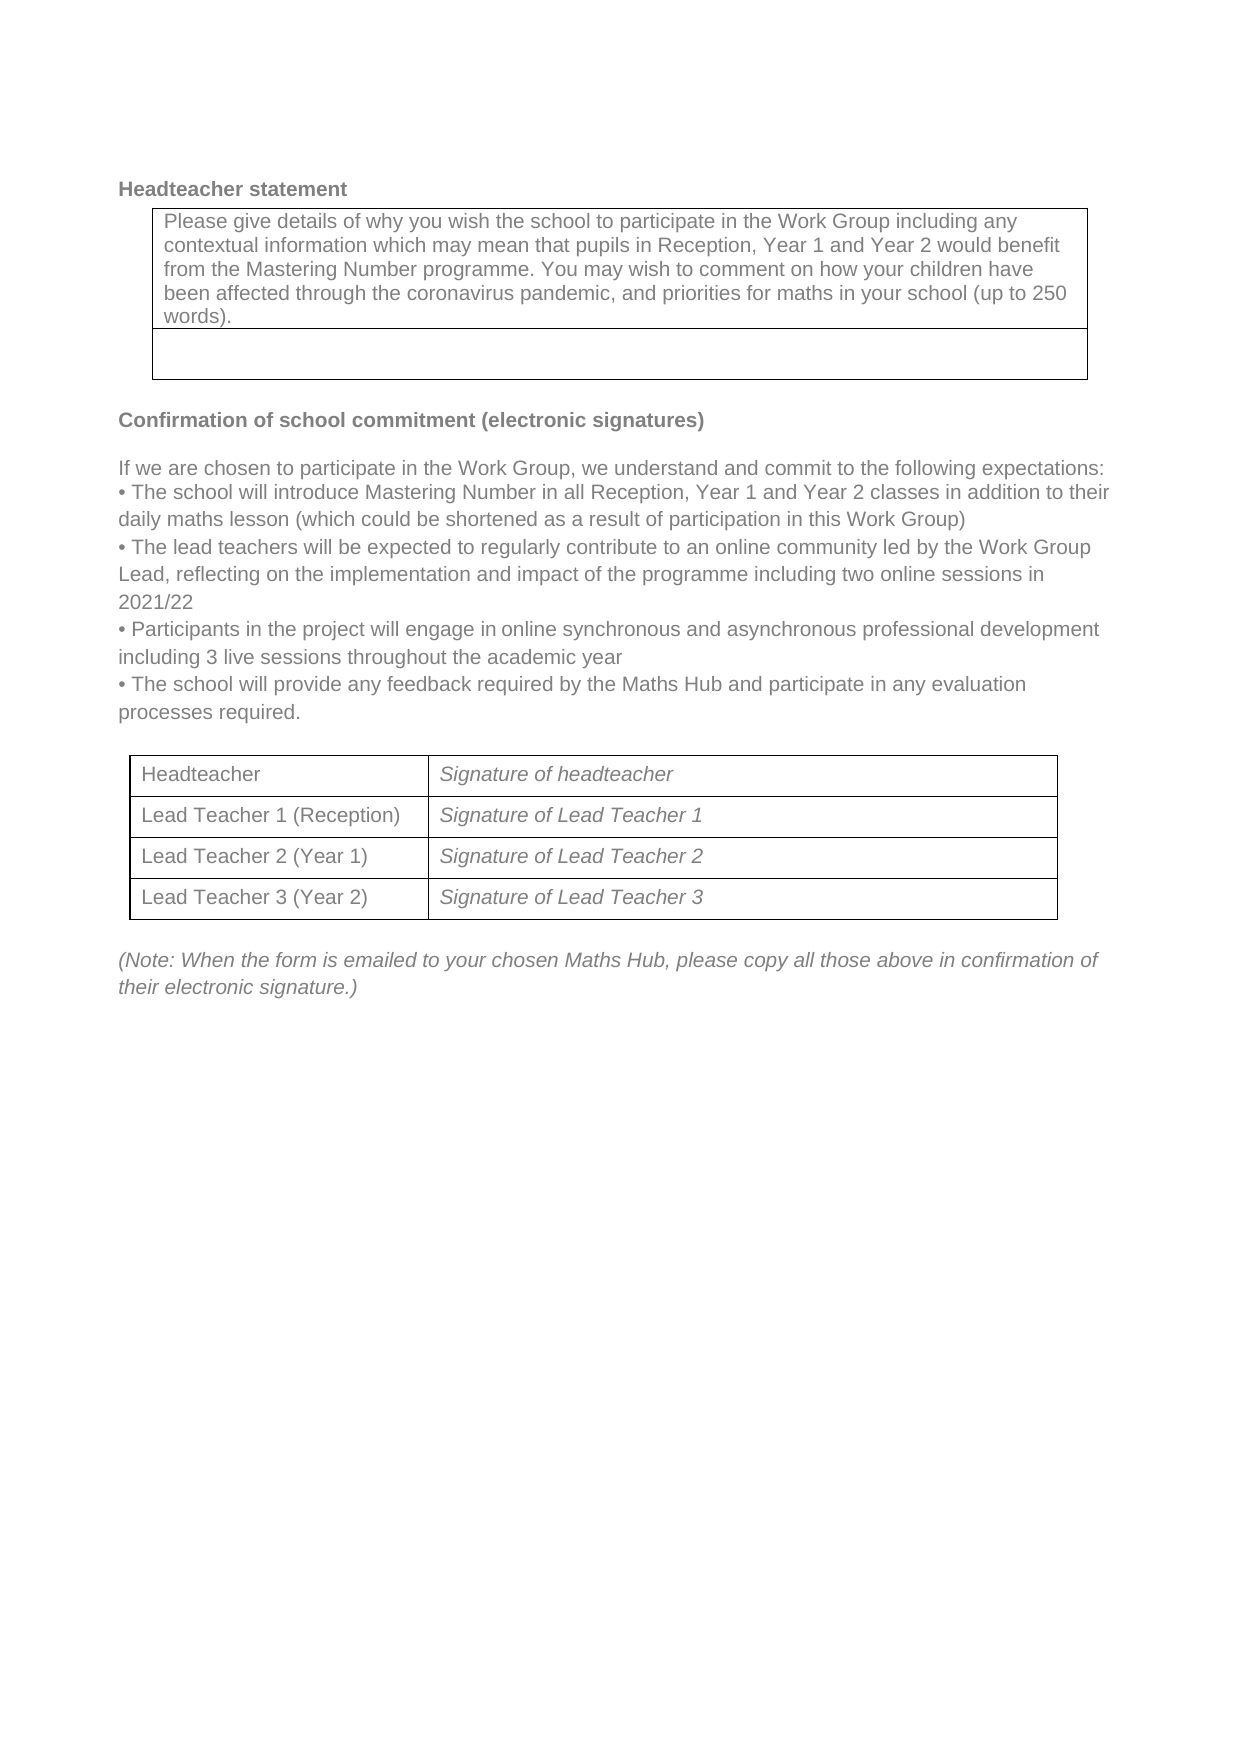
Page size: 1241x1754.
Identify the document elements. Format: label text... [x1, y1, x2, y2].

text • The school will introduce Mastering Number in all Reception, Year 1 and Year 2 classes in addition to their daily maths lesson (which could be shortened as a result of participation in this Work Group) [118, 480, 1122, 531]
text Confirmation of school commitment (electronic signatures) [118, 408, 1122, 432]
text • The school will provide any feedback required by the Maths Hub and participate in any evaluation processes required. [118, 672, 1122, 724]
table_cell Signature of Lead Teacher 3 [429, 879, 1057, 919]
table_cell Signature of Lead Teacher 1 [429, 797, 1057, 837]
table_header Please give details of why you wish the school to participate in the Work Group including any contextual information which may mean that pupils in Reception, Year 1 and Year 2 would benefit from the Mastering Number programme. You may wish to comment on how your children have been affected through the coronavirus pandemic, and priorities for maths in your school (up to 250 words). [153, 209, 1087, 328]
table_header Signature of headteacher [429, 756, 1057, 796]
table_cell Lead Teacher 3 (Year 2) [131, 879, 428, 919]
table_cell Lead Teacher 1 (Reception) [131, 797, 428, 837]
text • Participants in the project will engage in online synchronous and asynchronous professional development including 3 live sessions throughout the academic year [118, 617, 1122, 669]
table_cell Signature of Lead Teacher 2 [429, 838, 1057, 878]
text If we are chosen to participate in the Work Group, we understand and commit to the following expectations: [118, 456, 1122, 480]
table_header Headteacher [131, 756, 428, 796]
text Headteacher statement [118, 177, 1122, 201]
text (Note: When the form is emailed to your chosen Maths Hub, please copy all those above in confirmation of their electronic signature.) [118, 947, 1122, 999]
table_cell Lead Teacher 2 (Year 1) [131, 838, 428, 878]
text • The lead teachers will be expected to regularly contribute to an online community led by the Work Group Lead, reflecting on the implementation and impact of the programme including two online sessions in 2021/22 [118, 535, 1122, 614]
table_cell [153, 329, 1087, 379]
